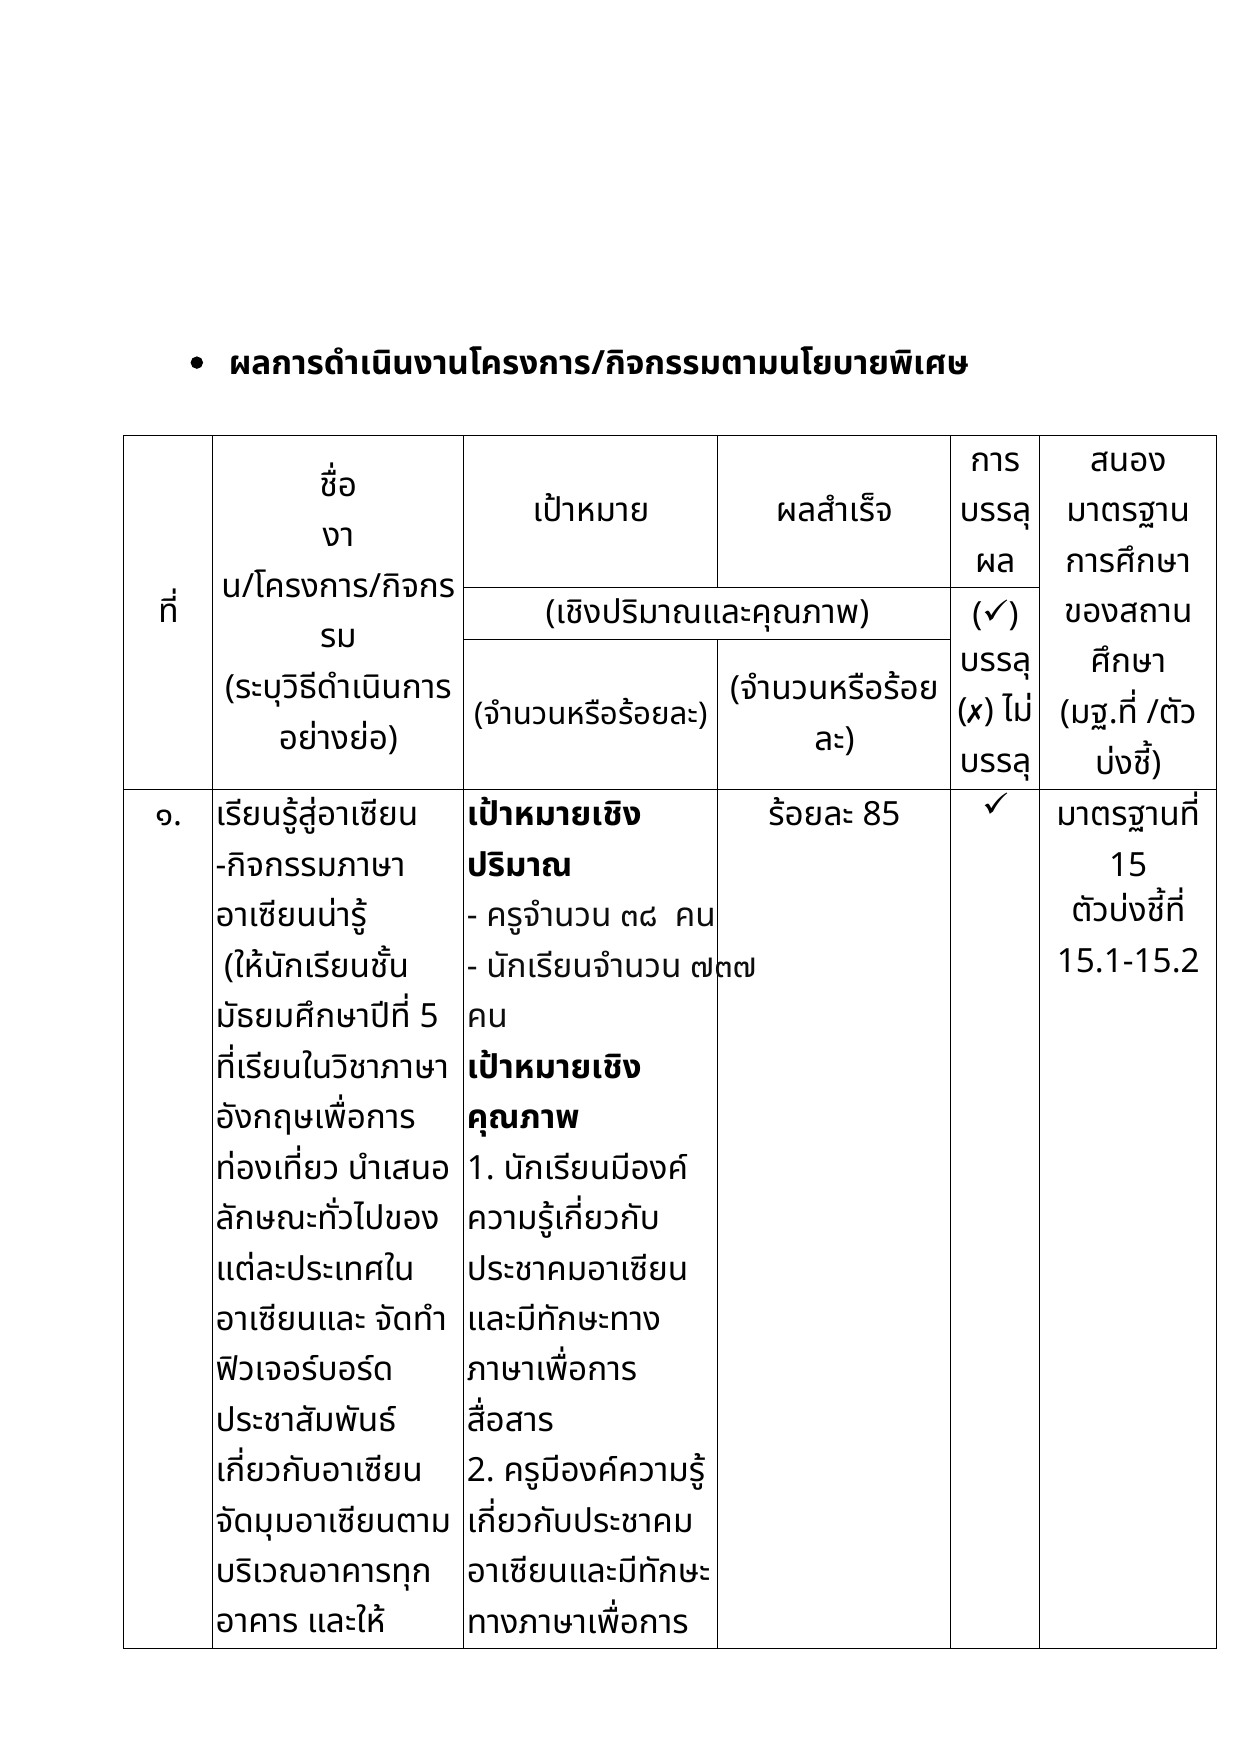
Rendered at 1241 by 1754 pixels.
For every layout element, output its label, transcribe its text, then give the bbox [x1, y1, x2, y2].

table_header การบรรลุผล [951, 436, 1039, 587]
table_header ที่ [124, 436, 212, 789]
table_cell มาตรฐานที่ 15 ตัวบ่งชี้ที่ 15.1-15.2 [1040, 790, 1216, 1648]
table_cell (จำนวนหรือร้อยละ) [464, 640, 717, 789]
table_header สนองมาตรฐานการศึกษาของสถานศึกษา (มฐ.ที่ /ตัวบ่งชี้) [1040, 436, 1216, 789]
table_cell (เชิงปริมาณและคุณภาพ) [464, 588, 950, 639]
table_cell [951, 790, 1039, 1648]
table_cell ๑. [124, 790, 212, 1648]
table_header ชื่อ งาน/โครงการ/กิจกรรม (ระบุวิธีดำเนินการอย่างย่อ) [213, 436, 463, 789]
table_header เป้าหมาย [464, 436, 717, 587]
table_cell ร้อยละ 85 [718, 790, 950, 1648]
table_cell (จำนวนหรือร้อยละ) [718, 640, 950, 789]
table_cell () บรรลุ () ไม่บรรลุ [951, 588, 1039, 789]
table_header ผลสำเร็จ [718, 436, 950, 587]
list ผลการดำเนินงานโครงการ/กิจกรรมตามนโยบายพิเศษ [191, 339, 1146, 389]
